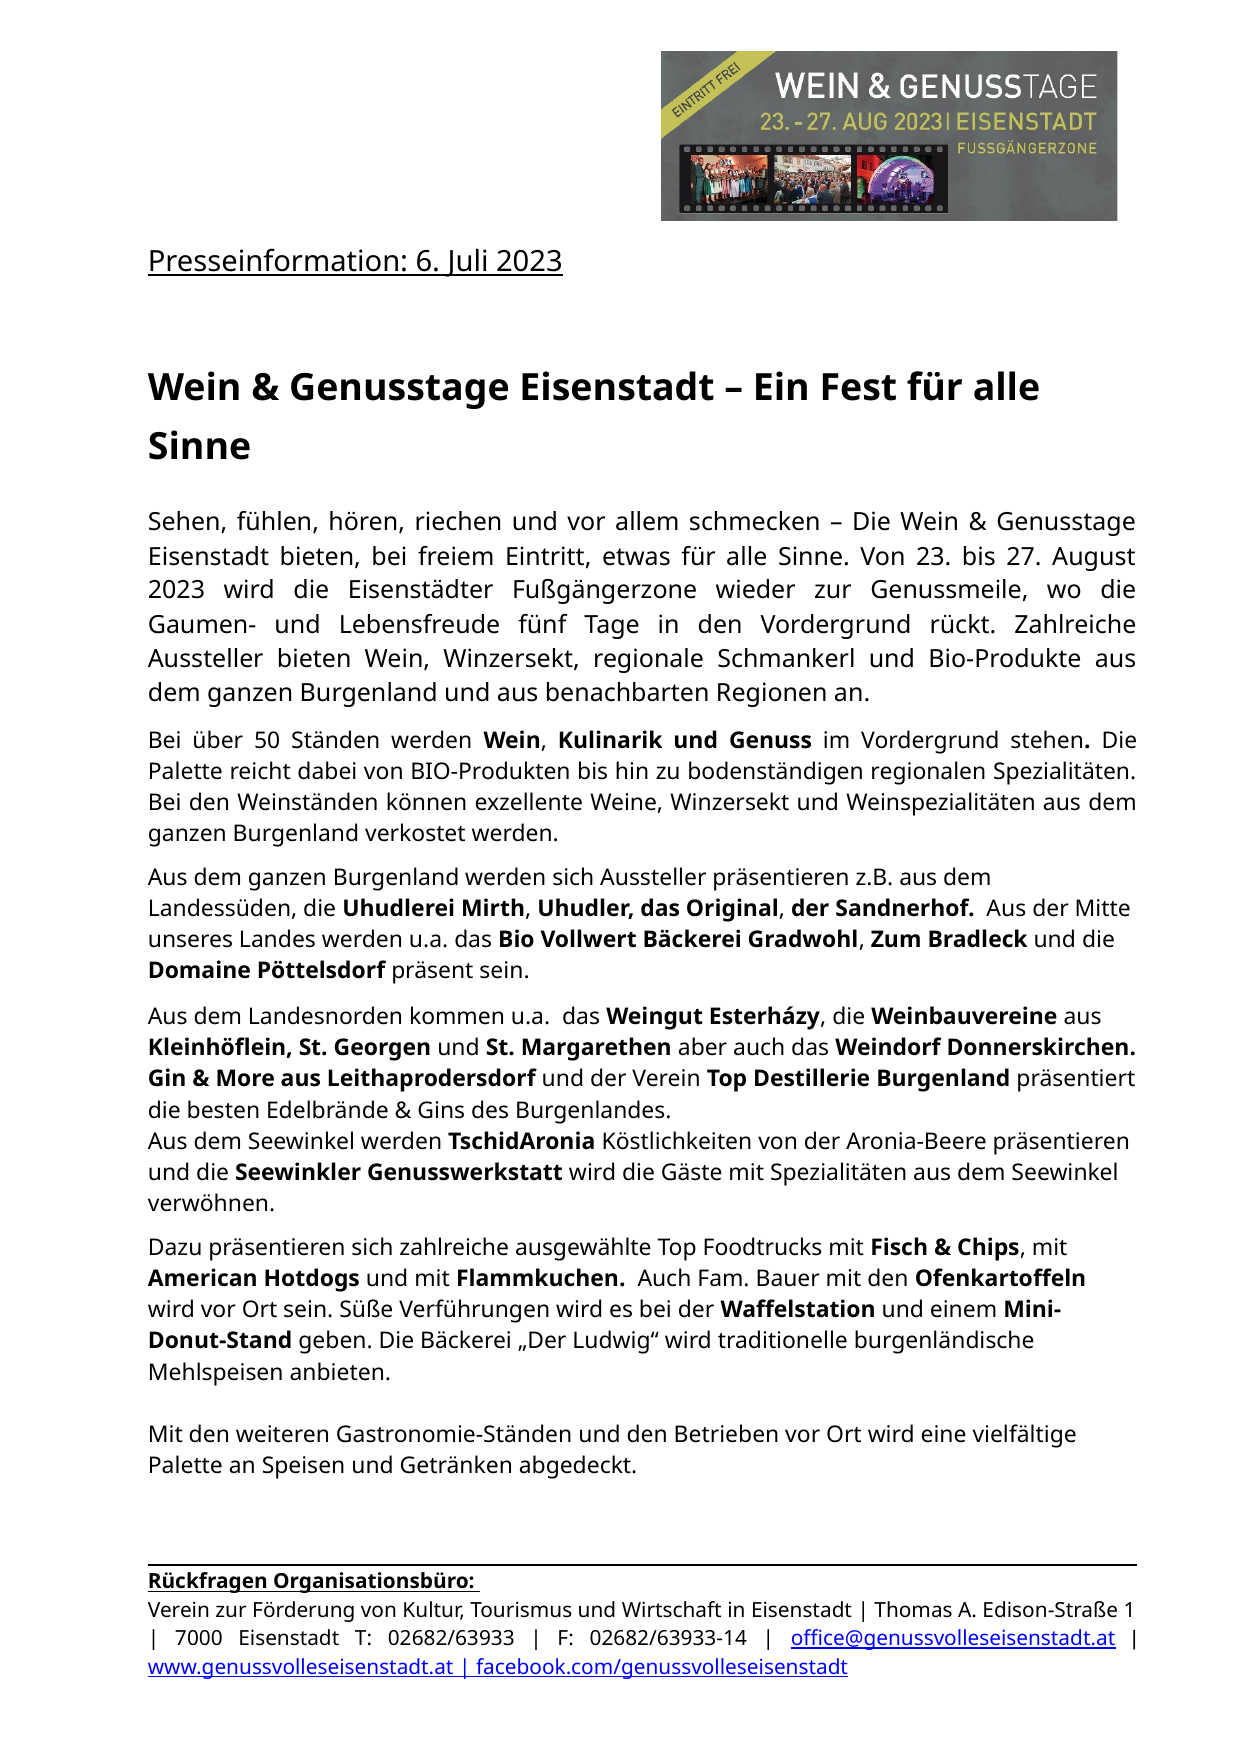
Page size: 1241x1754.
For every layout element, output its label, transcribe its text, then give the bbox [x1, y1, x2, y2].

picture [661, 51, 1118, 221]
text Bei über 50 Ständen werden Wein, Kulinarik und Genuss im Vordergrund stehen. Die Palette reicht dabei von BIO-Produkten bis hin zu bodenständigen regionalen Spezialitäten. Bei den Weinständen können exzellente Weine, Winzersekt und Weinspezialitäten aus dem ganzen Burgenland verkostet werden. [148, 724, 1137, 849]
text Mit den weiteren Gastronomie-Ständen und den Betrieben vor Ort wird eine vielfältige Palette an Speisen und Getränken abgedeckt. [148, 1418, 1137, 1481]
text Presseinformation: 6. Juli 2023 [148, 240, 1137, 280]
text Wein & Genusstage Eisenstadt – Ein Fest für alle Sinne [148, 361, 1137, 470]
text Aus dem ganzen Burgenland werden sich Aussteller präsentieren z.B. aus dem Landessüden, die Uhudlerei Mirth, Uhudler, das Original, der Sandnerhof. Aus der Mitte unseres Landes werden u.a. das Bio Vollwert Bäckerei Gradwohl, Zum Bradleck und die Domaine Pöttelsdorf präsent sein. [148, 861, 1137, 986]
text Aus dem Landesnorden kommen u.a. das Weingut Esterházy, die Weinbauvereine aus Kleinhöflein, St. Georgen und St. Margarethen aber auch das Weindorf Donnerskirchen. Gin & More aus Leithaprodersdorf und der Verein Top Destillerie Burgenland präsentiert die besten Edelbrände & Gins des Burgenlandes. [148, 1000, 1137, 1125]
text Dazu präsentieren sich zahlreiche ausgewählte Top Foodtrucks mit Fisch & Chips, mit American Hotdogs und mit Flammkuchen. Auch Fam. Bauer mit den Ofenkartoffeln wird vor Ort sein. Süße Verführungen wird es bei der Waffelstation und einem Mini-Donut-Stand geben. Die Bäckerei „Der Ludwig“ wird traditionelle burgenländische Mehlspeisen anbieten. [148, 1231, 1137, 1387]
text Aus dem Seewinkel werden TschidAronia Köstlichkeiten von der Aronia-Beere präsentieren und die Seewinkler Genusswerkstatt wird die Gäste mit Spezialitäten aus dem Seewinkel verwöhnen. [148, 1125, 1137, 1218]
text Sehen, fühlen, hören, riechen und vor allem schmecken – Die Wein & Genusstage Eisenstadt bieten, bei freiem Eintritt, etwas für alle Sinne. Von 23. bis 27. August 2023 wird die Eisenstädter Fußgängerzone wieder zur Genussmeile, wo die Gaumen- und Lebensfreude fünf Tage in den Vordergrund rückt. Zahlreiche Aussteller bieten Wein, Winzersekt, regionale Schmankerl und Bio-Produkte aus dem ganzen Burgenland und aus benachbarten Regionen an. [148, 504, 1137, 708]
